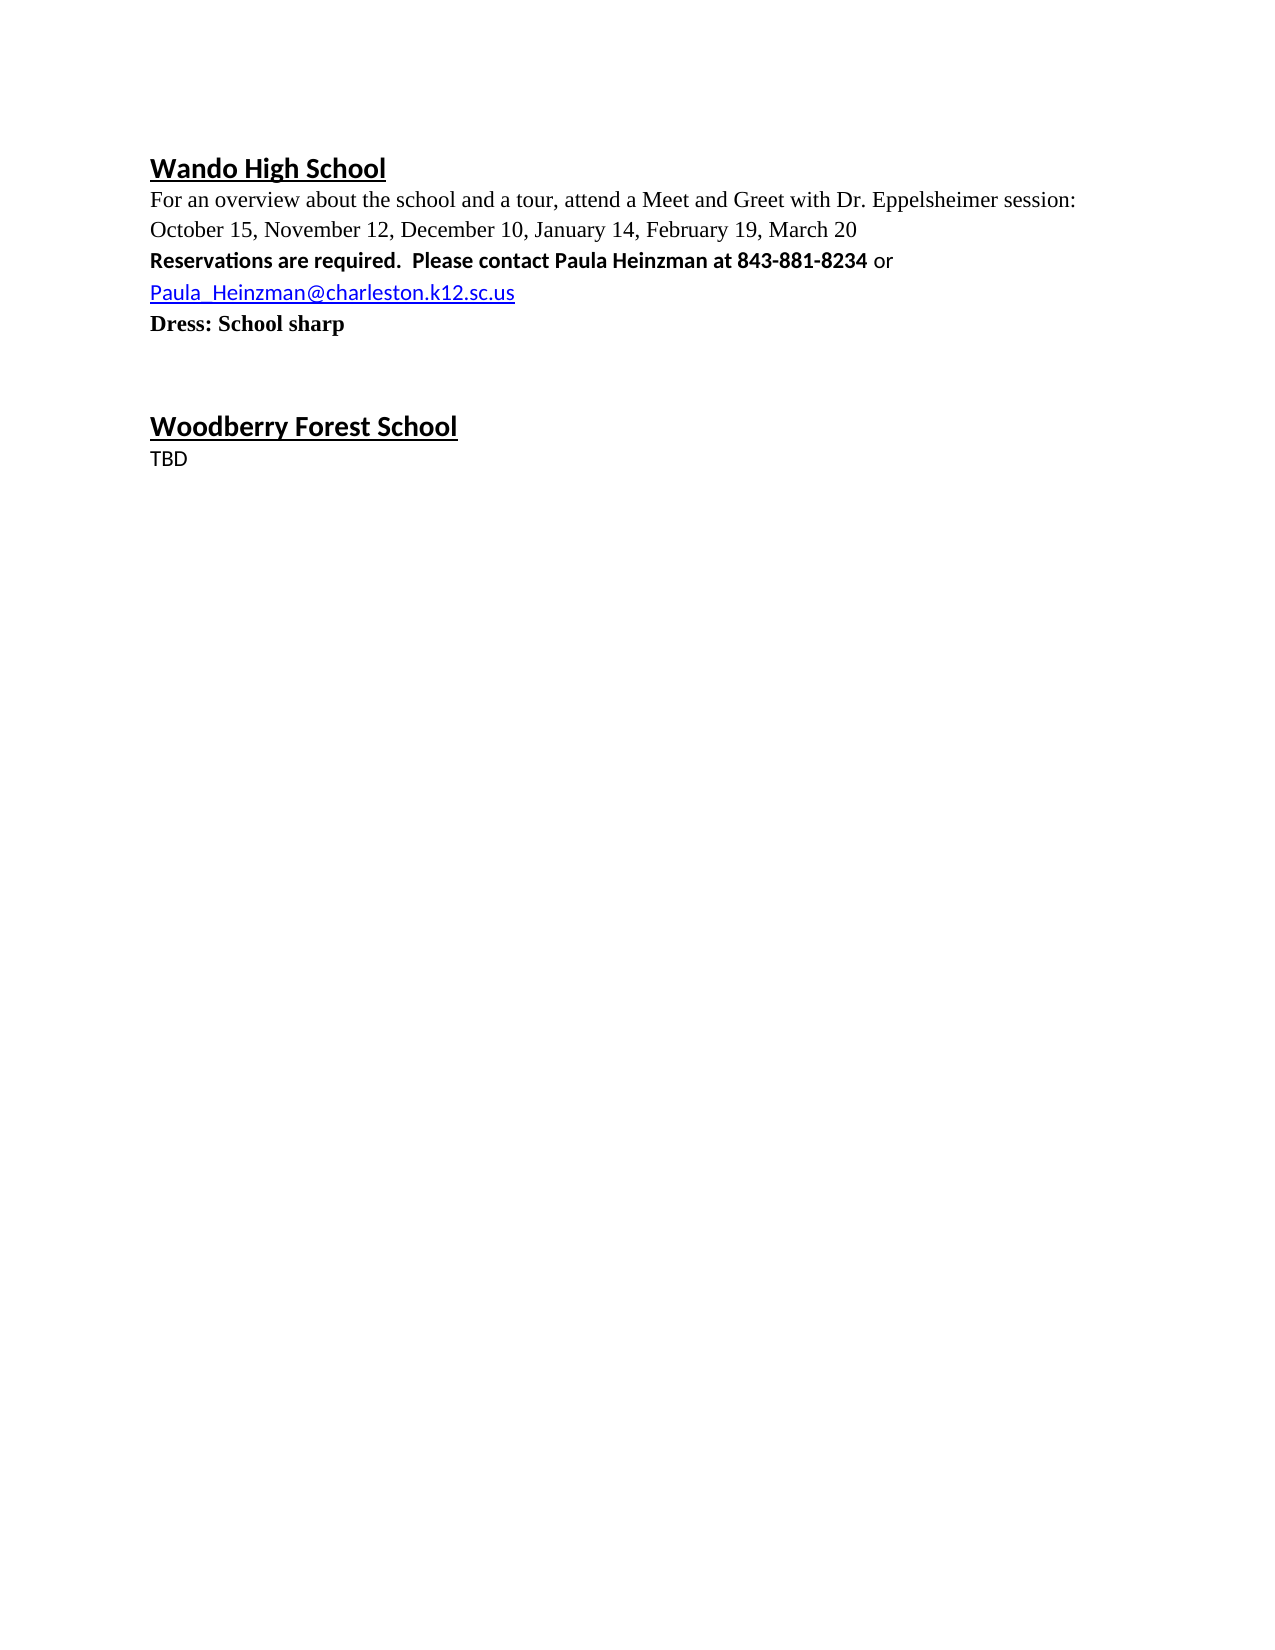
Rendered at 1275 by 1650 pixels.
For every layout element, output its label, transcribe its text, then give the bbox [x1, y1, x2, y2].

text Wando High School [150, 150, 1125, 186]
text Woodberry Forest School [150, 408, 1125, 444]
text TBD [150, 444, 1125, 472]
text Dress: School sharp [150, 310, 1125, 337]
text Reservations are required. Please contact Paula Heinzman at 843-881-8234 or Paula_Heinzman@charleston.k12.sc.us [150, 246, 1125, 306]
text For an overview about the school and a tour, attend a Meet and Greet with Dr. Eppelsheimer session: October 15, November 12, December 10, January 14, February 19, March 20 [150, 186, 1125, 242]
